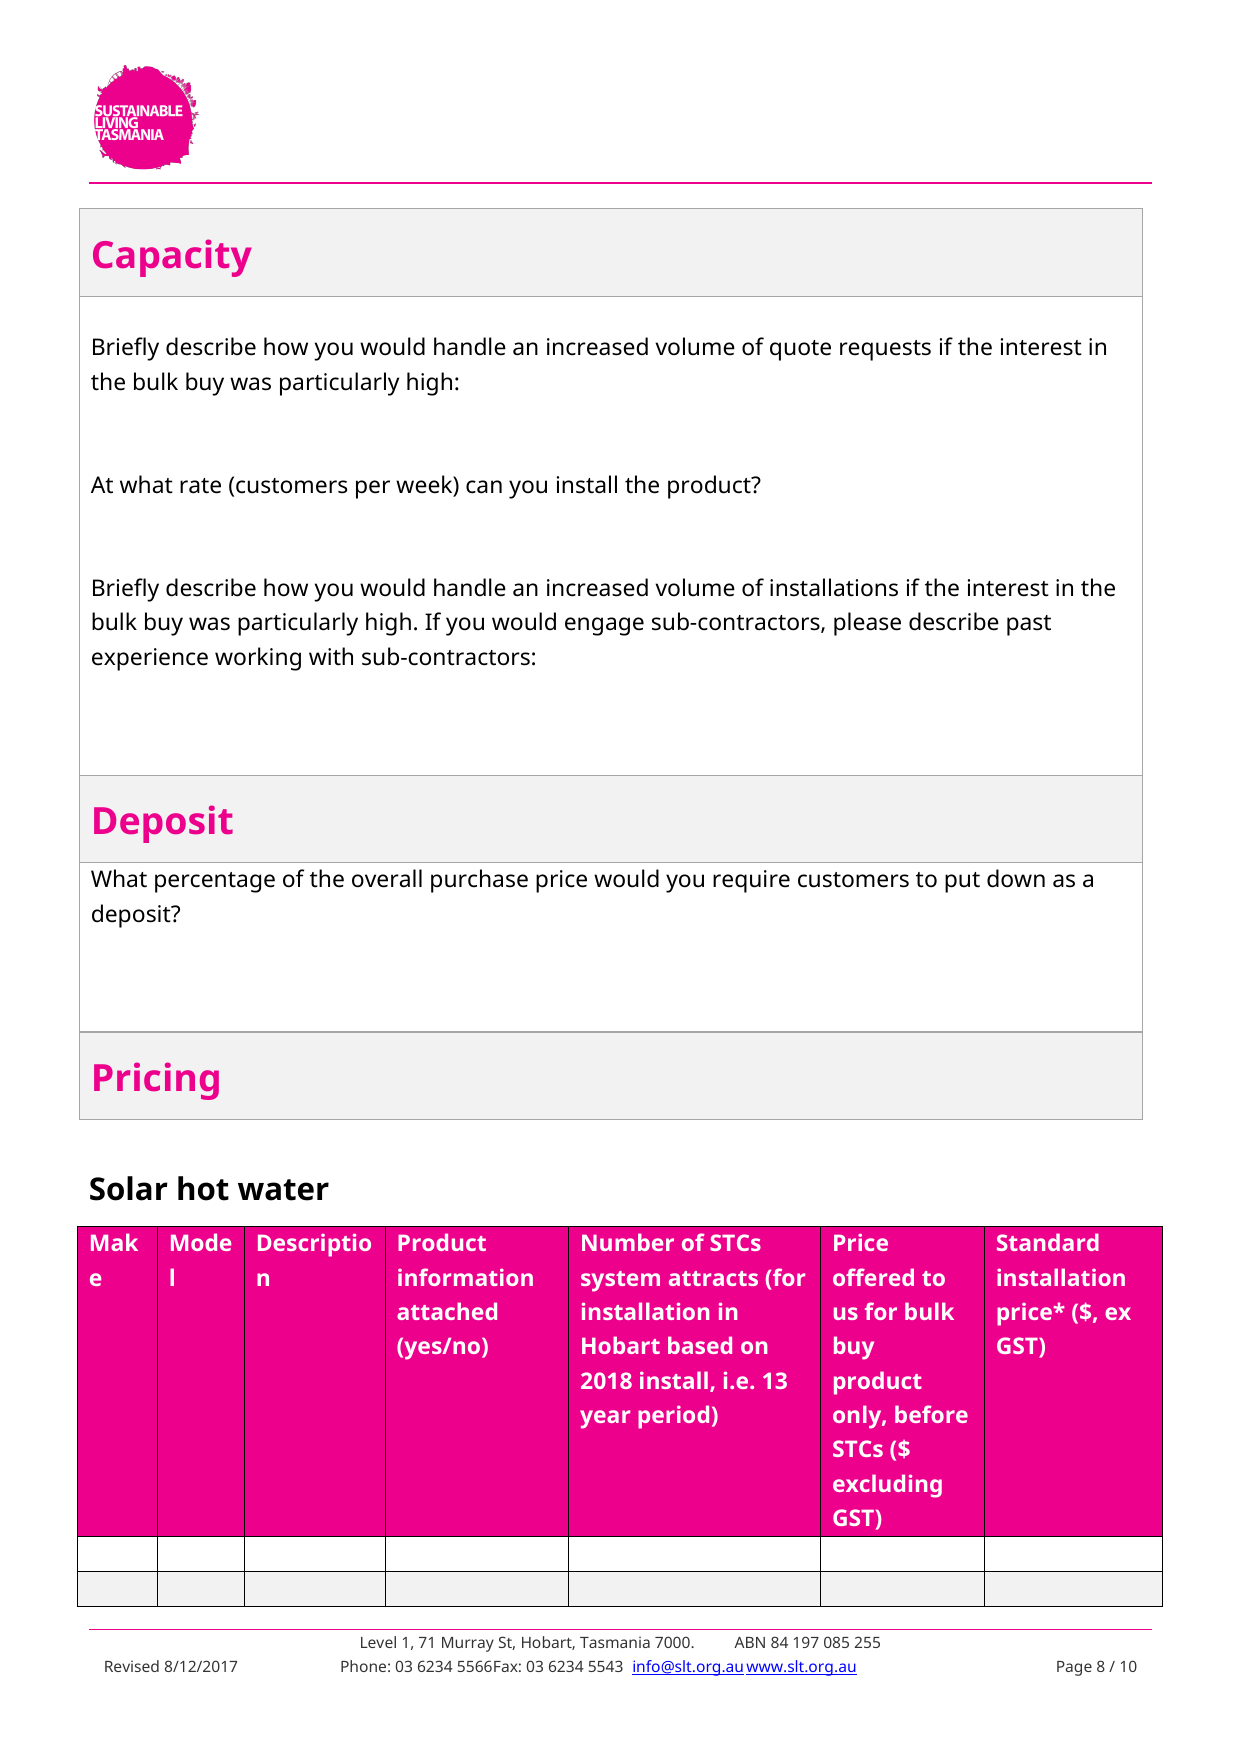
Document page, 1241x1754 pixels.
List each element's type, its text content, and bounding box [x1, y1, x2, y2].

table_header Number of STCs system attracts (for installation in Hobart based on 2018 install, i.e. 13 year period) [569, 1227, 820, 1536]
table_cell Capacity [80, 209, 1142, 296]
table_cell [78, 1572, 157, 1606]
table_cell [158, 1537, 244, 1571]
table_header Standard installation price* ($, ex GST) [985, 1227, 1162, 1536]
table_cell Pricing [80, 1033, 1142, 1119]
table_cell [985, 1537, 1162, 1571]
table_cell Deposit [80, 776, 1142, 862]
table_header Model [158, 1227, 244, 1536]
table_header Product information attached (yes/no) [386, 1227, 568, 1536]
table_cell What percentage of the overall purchase price would you require customers to put down as a deposit? [80, 863, 1142, 1031]
picture [93, 63, 201, 172]
table_cell [386, 1572, 568, 1606]
table_cell [245, 1537, 385, 1571]
table_cell [569, 1572, 820, 1606]
table_header Make [78, 1227, 157, 1536]
table_header Description [245, 1227, 385, 1536]
subtitle Solar hot water [89, 1167, 1152, 1209]
table_cell [78, 1537, 157, 1571]
table_cell [821, 1537, 984, 1571]
table_cell [821, 1572, 984, 1606]
table_cell [158, 1572, 244, 1606]
table_header Price offered to us for bulk buy product only, before STCs ($ excluding GST) [821, 1227, 984, 1536]
table_cell [386, 1537, 568, 1571]
table_cell [245, 1572, 385, 1606]
table_cell [985, 1572, 1162, 1606]
table_cell Briefly describe how you would handle an increased volume of quote requests if the interest in the bulk buy was particularly high: At what rate (customers per week) can you install the product? Briefly describe how you would handle an increased volume of installations if the interest in the bulk buy was particularly high. If you would engage sub-contractors, please describe past experience working with sub-contractors: [80, 297, 1142, 774]
table_cell [569, 1537, 820, 1571]
